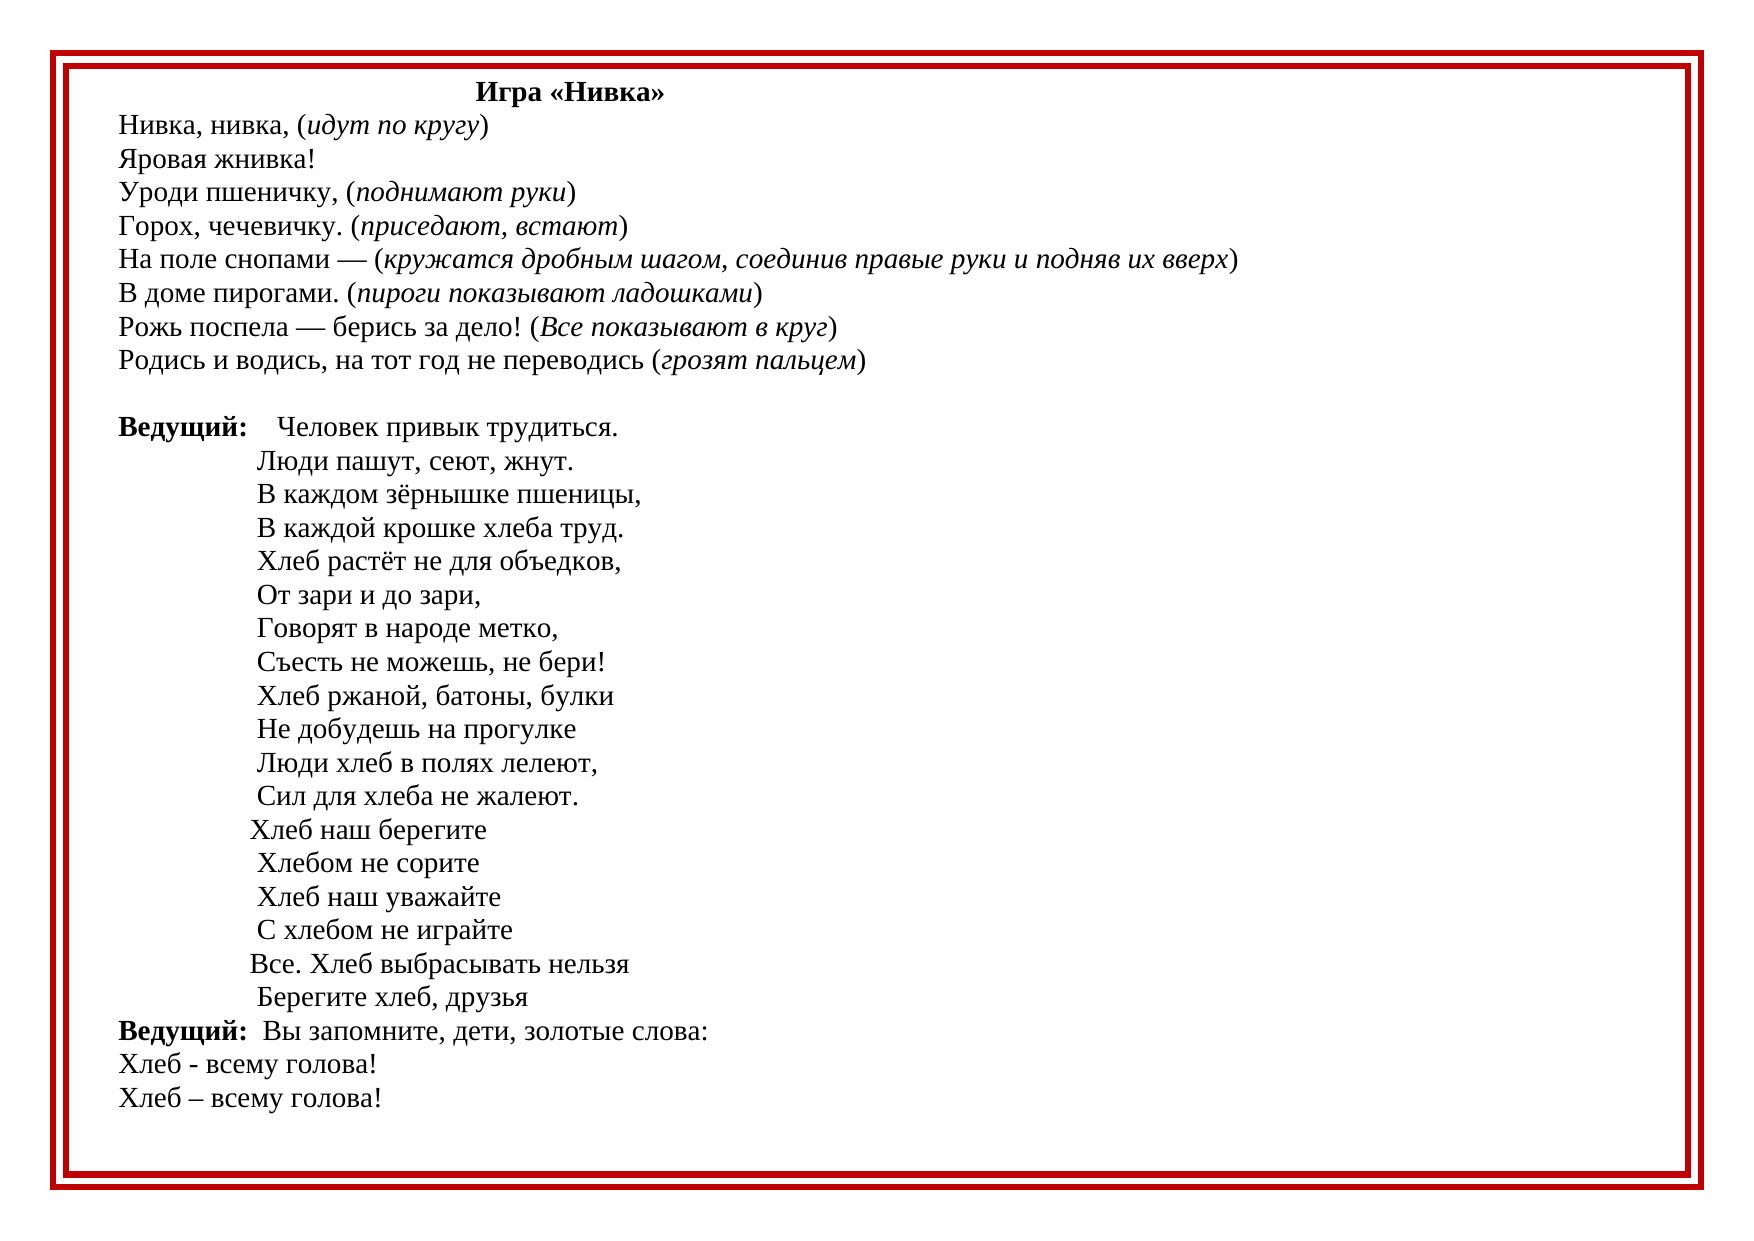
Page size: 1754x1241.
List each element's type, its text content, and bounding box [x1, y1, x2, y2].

text Берегите хлеб, друзья [118, 979, 1636, 1013]
text В каждой крошке хлеба труд. [118, 510, 1636, 543]
text Люди хлеб в полях лелеют, [118, 745, 1636, 778]
text От зари и до зари, [118, 577, 1636, 611]
text Хлеб наш уважайте [118, 879, 1636, 912]
text Ведущий: Человек привык трудиться. [118, 409, 1636, 443]
text Хлеб ржаной, батоны, булки [118, 678, 1636, 711]
text Сил для хлеба не жалеют. [118, 778, 1636, 812]
text Хлеб - всему голова! [118, 1047, 1636, 1080]
text Хлебом не сорите [118, 845, 1636, 879]
text Говорят в народе метко, [118, 611, 1636, 644]
text С хлебом не играйте [118, 912, 1636, 946]
text Игра «Нивка» Нивка, нивка, (идут по кругу) Яровая жнивка! Уроди пшеничку, (поднимают руки) Горох, чечевичку. (приседают, встают) На поле снопами — (кружатся дробным шагом, соединив правые руки и подняв их вверх) В доме пирогами. (пироги показывают ладошками) Рожь поспела — берись за дело! (Все показывают в круг) Родись и водись, на тот год не переводись (грозят пальцем) [118, 74, 1636, 376]
text Не добудешь на прогулке [118, 711, 1636, 745]
text Съесть не можешь, не бери! [118, 644, 1636, 678]
text В каждом зёрнышке пшеницы, [118, 476, 1636, 510]
text Хлеб наш берегите [118, 812, 1636, 845]
text Все. Хлеб выбрасывать нельзя [118, 946, 1636, 979]
text Ведущий: Вы запомните, дети, золотые слова: [118, 1013, 1636, 1047]
text Люди пашут, сеют, жнут. [118, 443, 1636, 476]
text Хлеб растёт не для объедков, [118, 543, 1636, 577]
text Хлеб – всему голова! [118, 1080, 1636, 1114]
